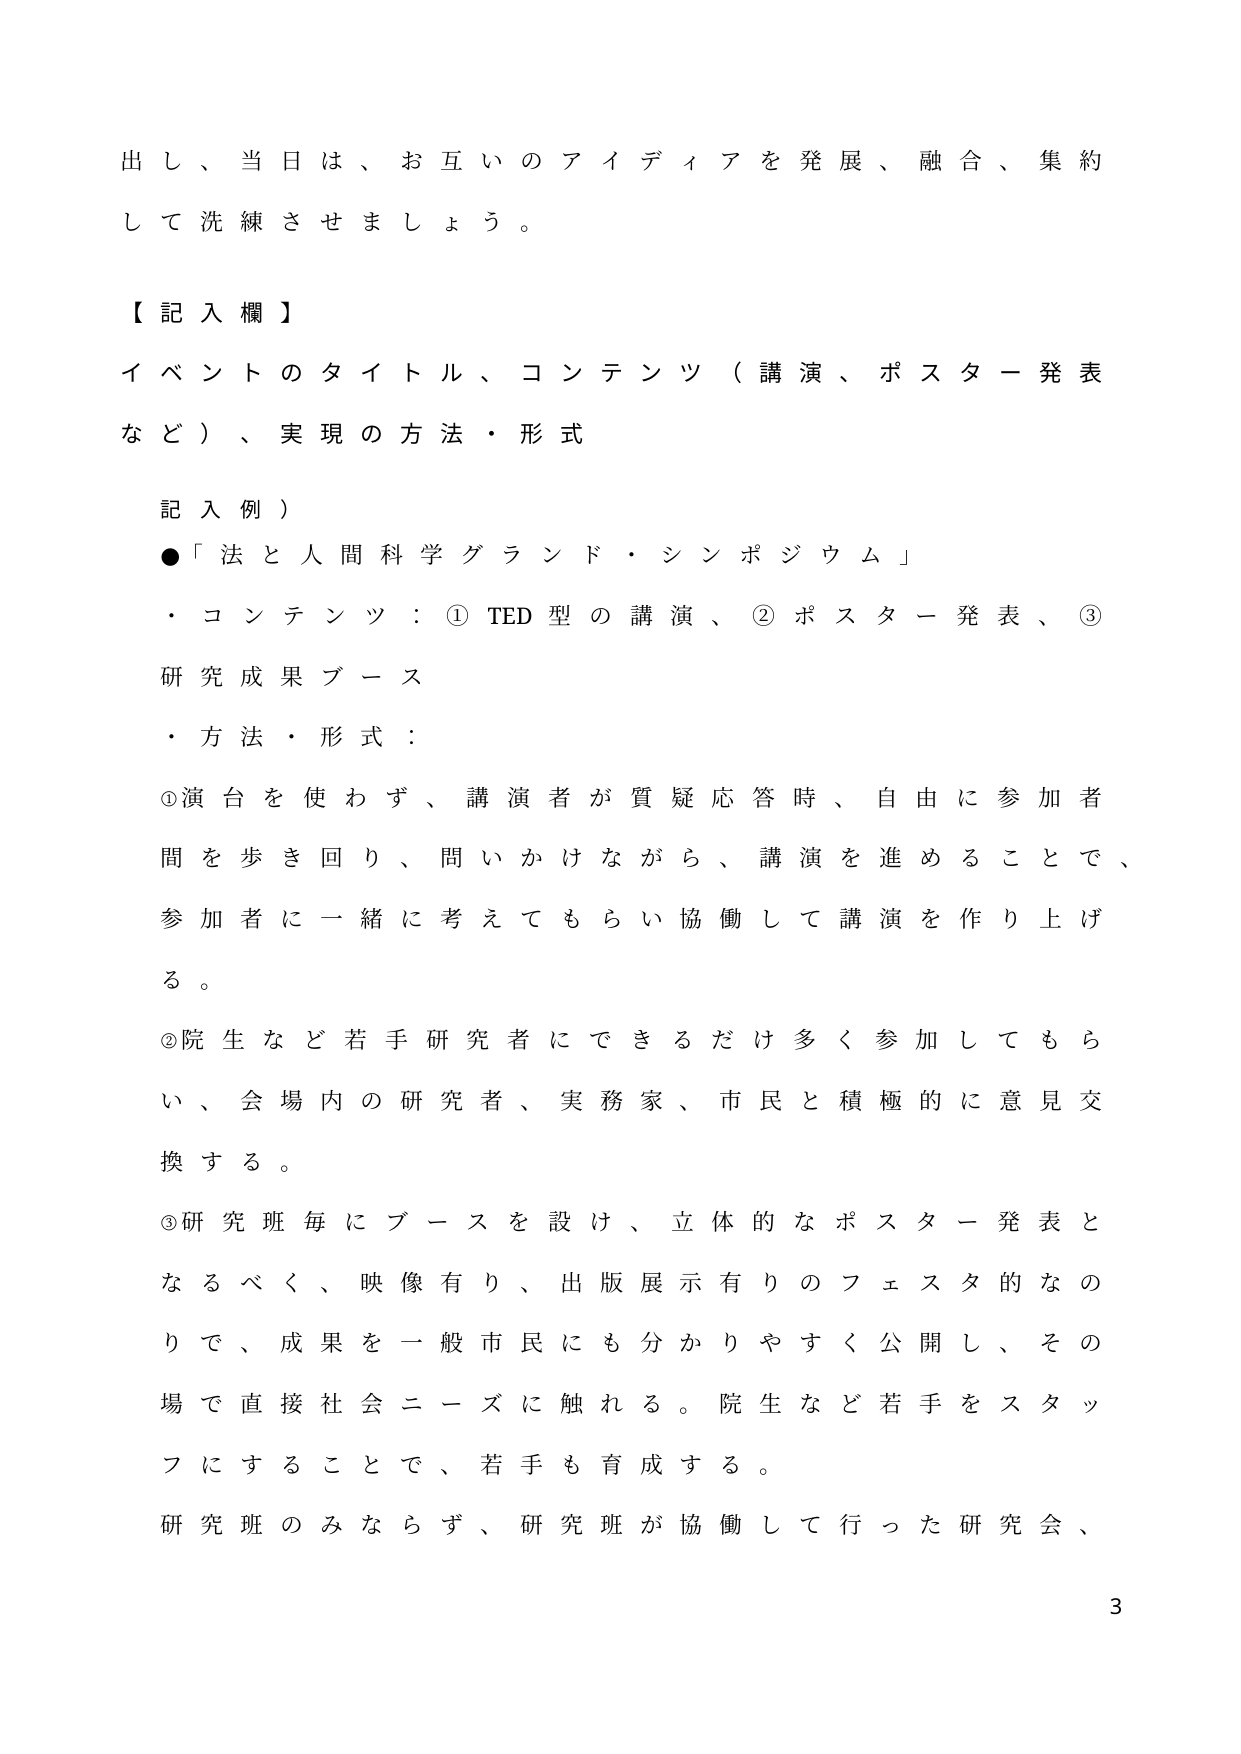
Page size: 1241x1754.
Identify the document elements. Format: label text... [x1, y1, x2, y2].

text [149, 1493, 1120, 1554]
text 【記入欄】 [120, 281, 1120, 342]
text ●「法と人間科学グランド・シンポジウム」 [149, 523, 1120, 584]
text ・方法・形式： [149, 705, 1120, 766]
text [120, 129, 1120, 251]
text ①演台を使わず、講演者が質疑応答時、自由に参加者間を歩き回り、問いかけながら、講演を進めることで、参加者に一緒に考えてもらい協働して講演を作り上げる。 [149, 766, 1120, 1008]
text ②院生など若手研究者にできるだけ多く参加してもらい、会場内の研究者、実務家、市民と積極的に意見交換する。 [149, 1008, 1120, 1190]
text ・コンテンツ：①TED型の講演、②ポスター発表、③研究成果ブース [149, 584, 1120, 705]
text ③研究班毎にブースを設け、立体的なポスター発表となるべく、映像有り、出版展示有りのフェスタ的なのりで、成果を一般市民にも分かりやすく公開し、その場で直接社会ニーズに触れる。院生など若手をスタッフにすることで、若手も育成する。 [149, 1190, 1120, 1493]
text イベントのタイトル、コンテンツ（講演、ポスター発表など）、実現の方法・形式 [120, 342, 1120, 463]
text 記入例） [149, 493, 1120, 523]
